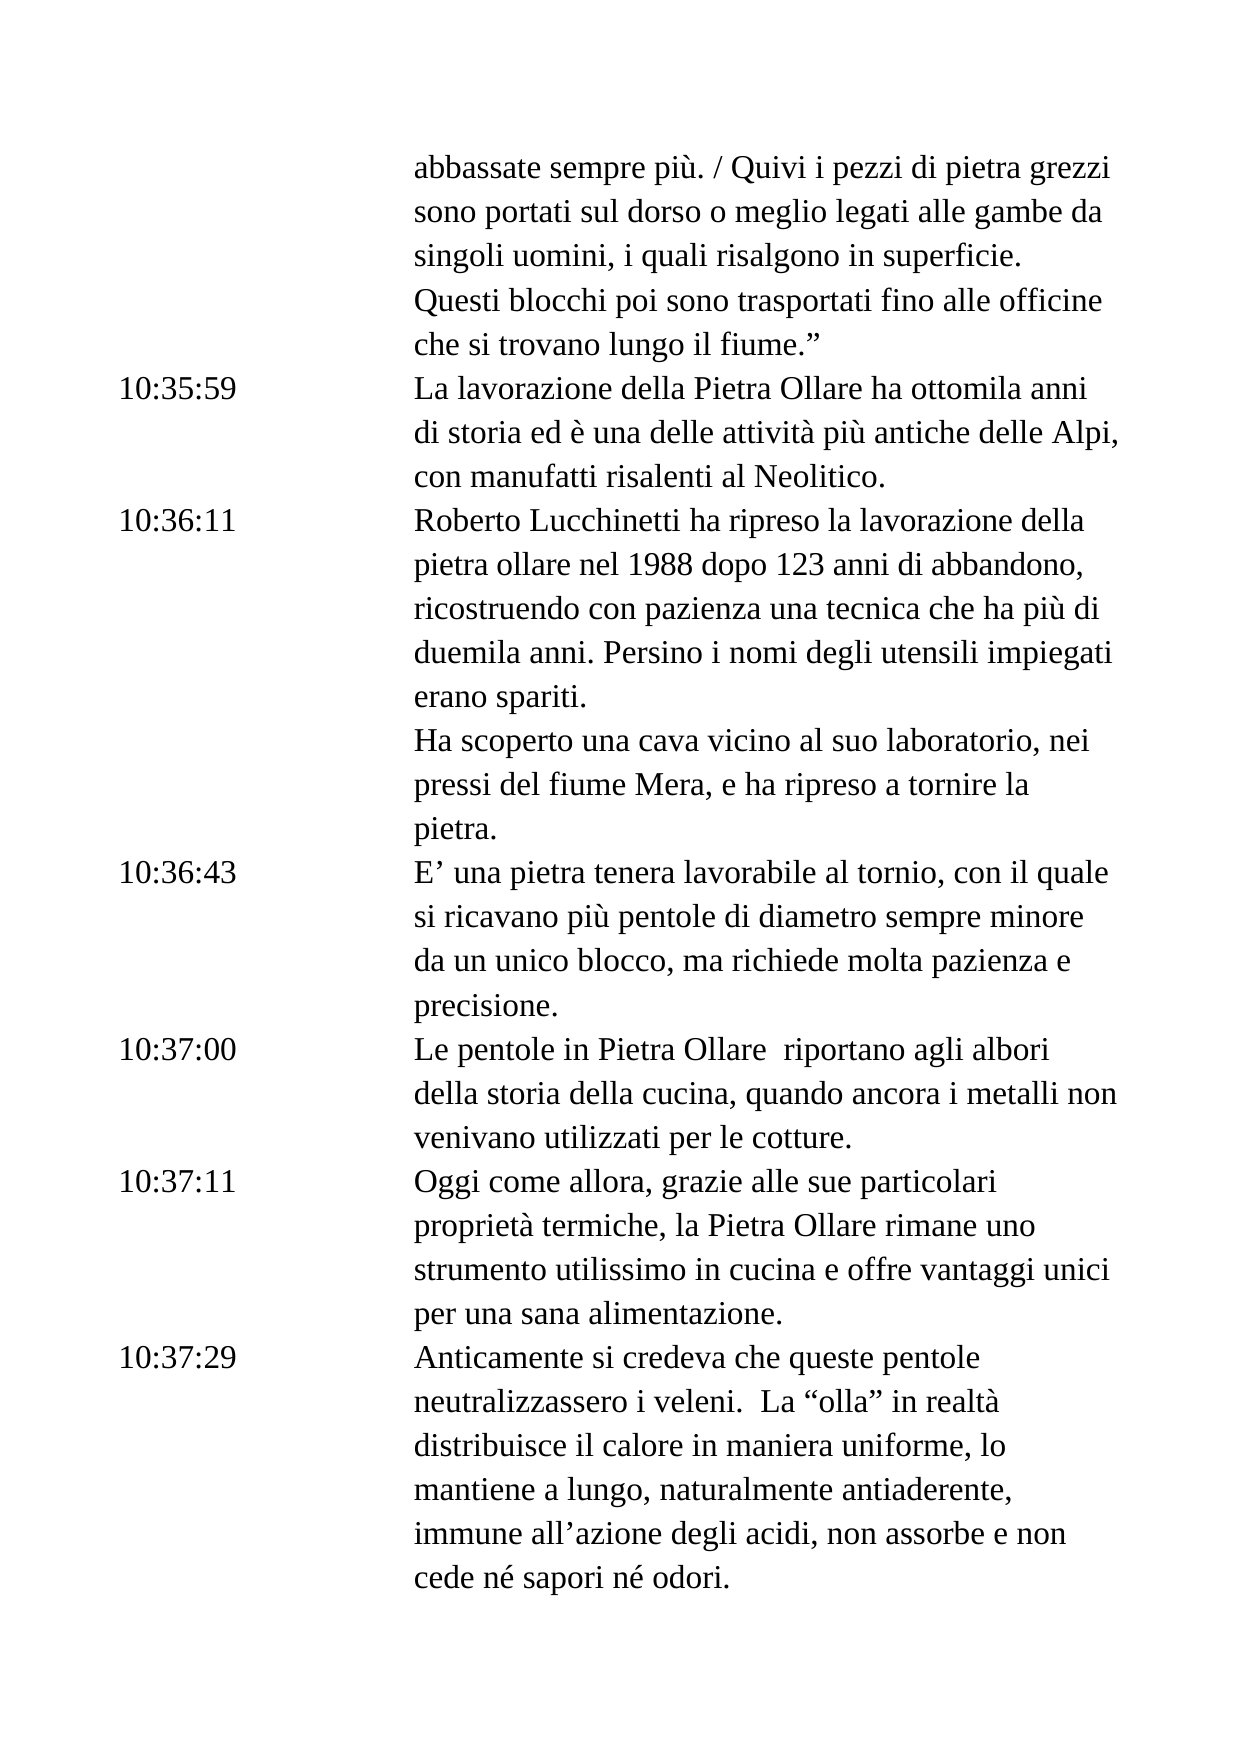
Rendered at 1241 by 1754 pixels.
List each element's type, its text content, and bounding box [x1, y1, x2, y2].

text 10:37:00 Le pentole in Pietra Ollare riportano agli albori della storia della cucina, quando ancora i metalli non venivano utilizzati per le cotture. [118, 1029, 1122, 1155]
text Ha scoperto una cava vicino al suo laboratorio, nei pressi del fiume Mera, e ha ripreso a tornire la pietra. [118, 720, 1122, 847]
text 10:36:11 Roberto Lucchinetti ha ripreso la lavorazione della pietra ollare nel 1988 dopo 123 anni di abbandono, ricostruendo con pazienza una tecnica che ha più di duemila anni. Persino i nomi degli utensili impiegati erano spariti. [118, 500, 1122, 715]
text 10:35:59 La lavorazione della Pietra Ollare ha ottomila anni di storia ed è una delle attività più antiche delle Alpi, con manufatti risalenti al Neolitico. [118, 368, 1122, 494]
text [118, 148, 1122, 362]
text 10:37:29 Anticamente si credeva che queste pentole neutralizzassero i veleni. La “olla” in realtà distribuisce il calore in maniera uniforme, lo mantiene a lungo, naturalmente antiaderente, immune all’azione degli acidi, non assorbe e non cede né sapori né odori. [118, 1337, 1122, 1596]
text 10:36:43 E’ una pietra tenera lavorabile al tornio, con il quale si ricavano più pentole di diametro sempre minore da un unico blocco, ma richiede molta pazienza e precisione. [118, 853, 1122, 1023]
text 10:37:11 Oggi come allora, grazie alle sue particolari proprietà termiche, la Pietra Ollare rimane uno strumento utilissimo in cucina e offre vantaggi unici per una sana alimentazione. [118, 1161, 1122, 1332]
